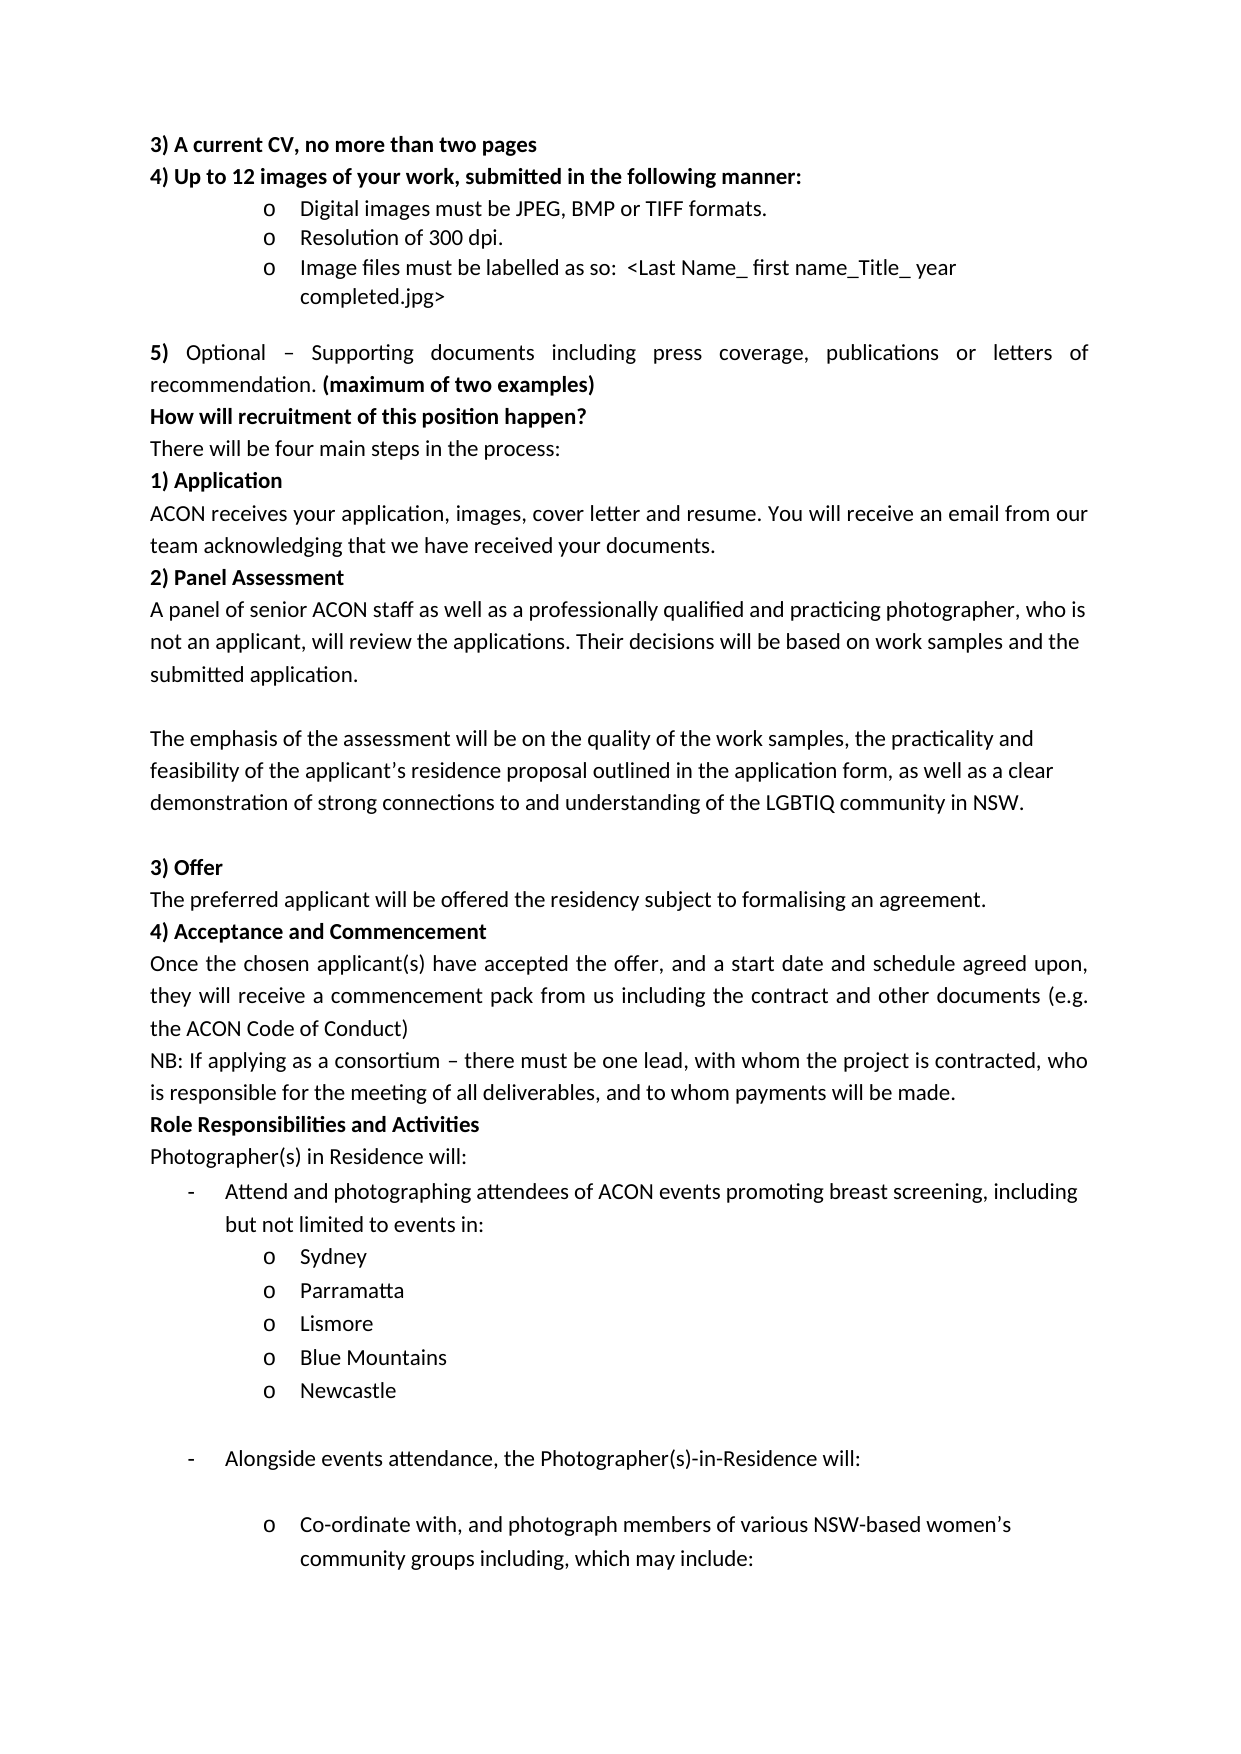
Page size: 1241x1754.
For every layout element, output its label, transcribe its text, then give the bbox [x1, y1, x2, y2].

text Photographer(s) in Residence will: [150, 1142, 1090, 1171]
list Co-ordinate with, and photograph members of various NSW-based women’s community groups including, which may include: [262, 1510, 1090, 1572]
text NB: If applying as a consortium – there must be one lead, with whom the project is contracted, who is responsible for the meeting of all deliverables, and to whom payments will be made. [150, 1046, 1090, 1106]
list Newcastle [262, 1376, 1090, 1406]
text A panel of senior ACON staff as well as a professionally qualified and practicing photographer, who is not an applicant, will review the applications. Their decisions will be based on work samples and the submitted application. [150, 595, 1090, 688]
text 3) Offer [150, 853, 1090, 881]
text The emphasis of the assessment will be on the quality of the work samples, the practicality and feasibility of the applicant’s residence proposal outlined in the application form, as well as a clear demonstration of strong connections to and understanding of the LGBTIQ community in NSW. [150, 724, 1090, 816]
text 1) Application [150, 467, 1090, 494]
text How will recruitment of this position happen? [150, 402, 1090, 430]
text 5) Optional – Supporting documents including press coverage, publications or letters of recommendation. (maximum of two examples) [150, 338, 1090, 398]
list Parramatta [262, 1276, 1090, 1305]
text 4) Up to 12 images of your work, submitted in the following manner: [150, 162, 1090, 190]
text Role Responsibilities and Activities [150, 1110, 1090, 1138]
list Digital images must be JPEG, BMP or TIFF formats. [262, 194, 1090, 223]
list Image files must be labelled as so: <Last Name_ first name_Title_ year completed.jpg> [262, 253, 1090, 310]
list Lismore [262, 1309, 1090, 1338]
text ACON receives your application, images, cover letter and resume. You will receive an email from our team acknowledging that we have received your documents. [150, 499, 1090, 559]
text The preferred applicant will be offered the residency subject to formalising an agreement. [150, 885, 1090, 913]
list Alongside events attendance, the Photographer(s)-in-Residence will: [187, 1442, 1090, 1473]
text 2) Panel Assessment [150, 563, 1090, 591]
list Attend and photographing attendees of ACON events promoting breast screening, including but not limited to events in: [187, 1175, 1090, 1238]
list Resolution of 300 dpi. [262, 223, 1090, 253]
text 4) Acceptance and Commencement [150, 917, 1090, 945]
text 3) A current CV, no more than two pages [150, 130, 1090, 158]
list Sydney [262, 1242, 1090, 1271]
text There will be four main steps in the process: [150, 434, 1090, 462]
text Once the chosen applicant(s) have accepted the offer, and a start date and schedule agreed upon, they will receive a commencement pack from us including the contract and other documents (e.g. the ACON Code of Conduct) [150, 949, 1090, 1042]
list Blue Mountains [262, 1343, 1090, 1372]
